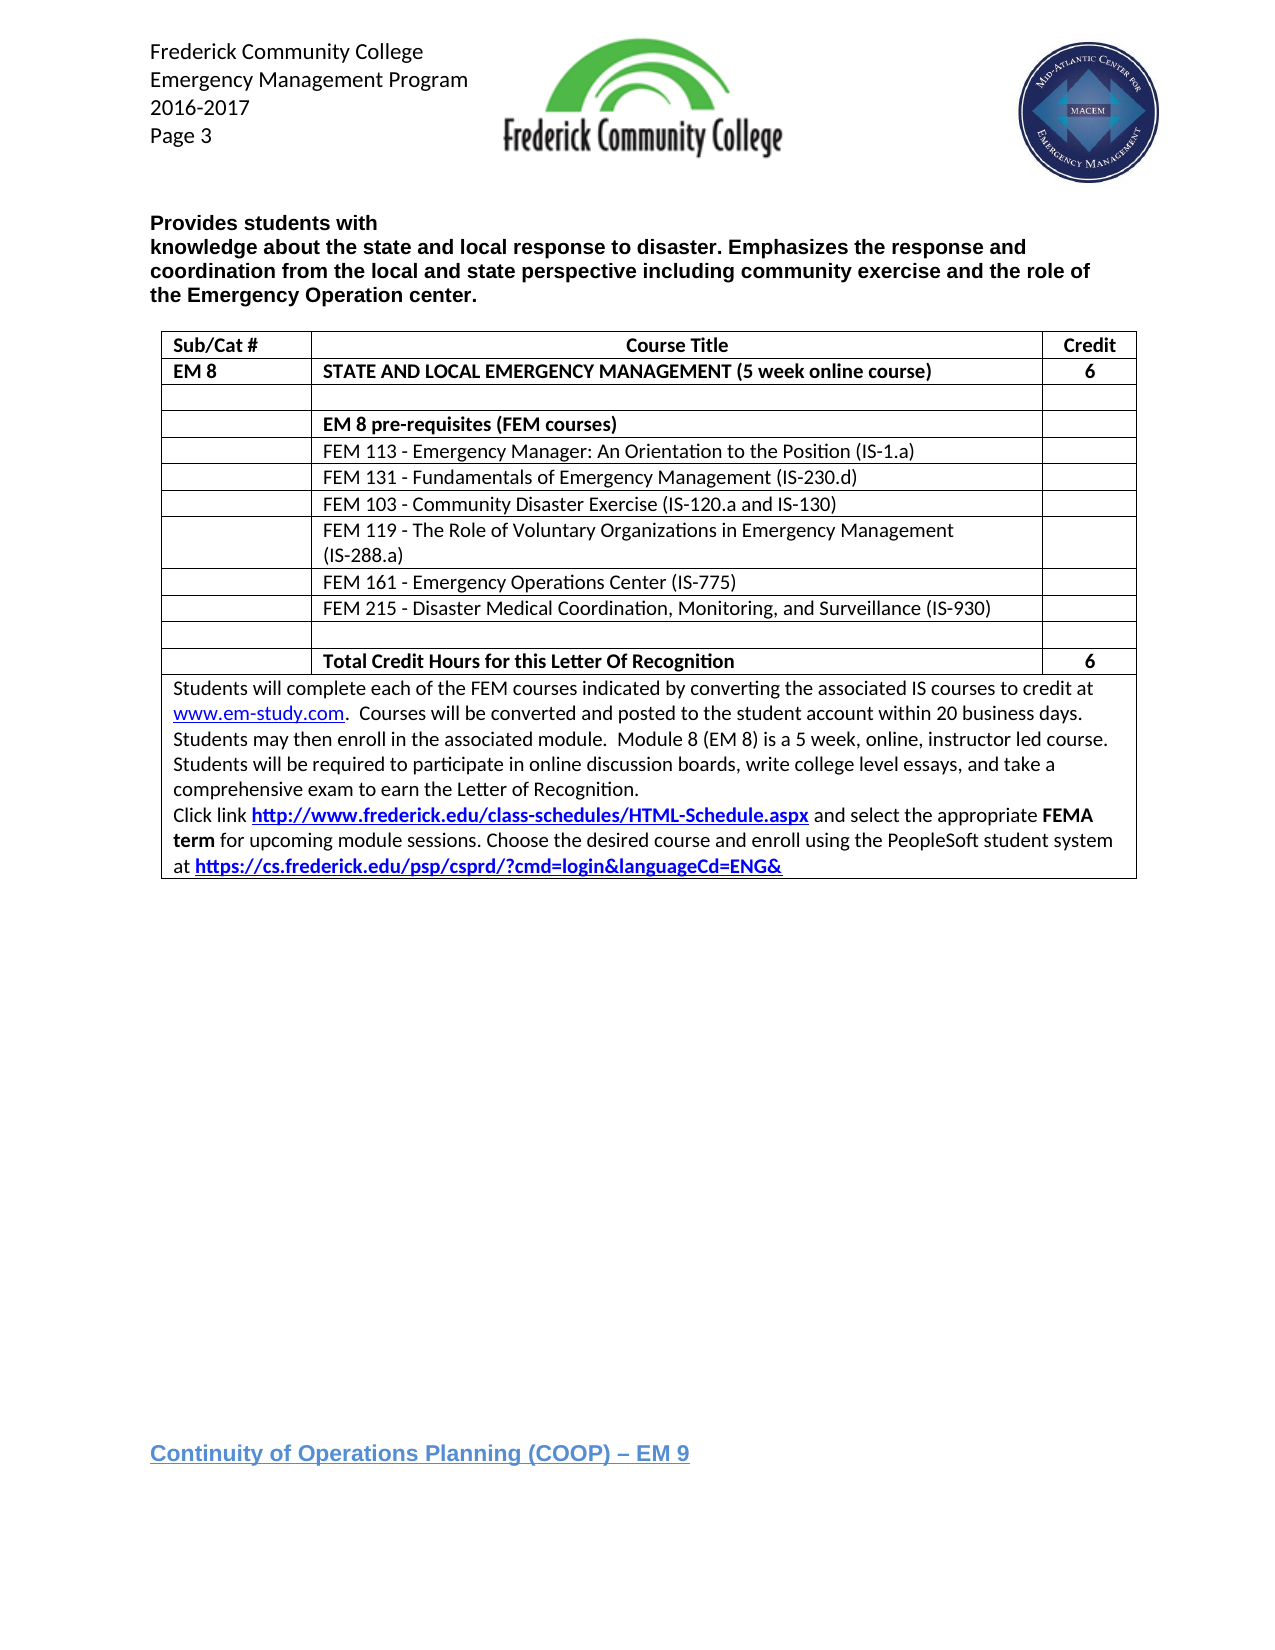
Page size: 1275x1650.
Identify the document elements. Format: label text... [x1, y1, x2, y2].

table_cell [1043, 491, 1136, 516]
table_cell 6 [1043, 649, 1136, 674]
table_cell [312, 385, 1042, 410]
table_cell [1043, 517, 1136, 568]
table_cell [162, 596, 311, 621]
table_cell [1043, 464, 1136, 490]
table_cell FEM 103 - Community Disaster Exercise (IS-120.a and IS-130) [312, 491, 1042, 516]
table_cell [162, 464, 311, 490]
table_cell EM 8 [162, 359, 311, 384]
table_cell [1043, 438, 1136, 463]
table_cell [162, 649, 311, 674]
table_cell STATE AND LOCAL EMERGENCY MANAGEMENT (5 week online course) [312, 359, 1042, 384]
table_header Course Title [312, 332, 1042, 357]
table_cell FEM 113 - Emergency Manager: An Orientation to the Position (IS-1.a) [312, 438, 1042, 463]
table_cell [1043, 411, 1136, 437]
text Provides students with knowledge about the state and local response to disaster. Emphasizes the response and coordination from the local and state perspective including community exercise and the role of the Emergency Operation center. [150, 211, 1125, 307]
table_cell [162, 491, 311, 516]
table_cell 6 [1043, 359, 1136, 384]
table_header Sub/Cat # [162, 332, 311, 357]
table_cell Total Credit Hours for this Letter Of Recognition [312, 649, 1042, 674]
table_cell [162, 569, 311, 594]
table_cell [162, 385, 311, 410]
table_cell Students will complete each of the FEM courses indicated by converting the associated IS courses to credit at www.em-study.com. Courses will be converted and posted to the student account within 20 business days. Students may then enroll in the associated module. Module 8 (EM 8) is a 5 week, online, instructor led course. Students will be required to participate in online discussion boards, write college level essays, and take a comprehensive exam to earn the Letter of Recognition. Click link http://www.frederick.edu/class-schedules/HTML-Schedule.aspx and select the appropriate FEMA term for upcoming module sessions. Choose the desired course and enroll using the PeopleSoft student system at https://cs.frederick.edu/psp/csprd/?cmd=login&languageCd=ENG& [162, 675, 1136, 878]
table_cell FEM 215 - Disaster Medical Coordination, Monitoring, and Surveillance (IS-930) [312, 596, 1042, 621]
table_cell [162, 517, 311, 568]
table_cell [1043, 569, 1136, 594]
table_cell [1043, 622, 1136, 647]
table_cell FEM 131 - Fundamentals of Emergency Management (IS-230.d) [312, 464, 1042, 490]
table_cell [1043, 385, 1136, 410]
table_cell [162, 622, 311, 647]
table_cell FEM 161 - Emergency Operations Center (IS-775) [312, 569, 1042, 594]
text Continuity of Operations Planning (COOP) – EM 9 [150, 1440, 1125, 1466]
picture [993, 0, 1183, 219]
table_header Credit [1043, 332, 1136, 357]
table_cell FEM 119 - The Role of Voluntary Organizations in Emergency Management (IS-288.a) [312, 517, 1042, 568]
table_cell [312, 622, 1042, 647]
table_cell EM 8 pre-requisites (FEM courses) [312, 411, 1042, 437]
table_cell [162, 438, 311, 463]
table_cell [162, 411, 311, 437]
table_cell [1043, 596, 1136, 621]
